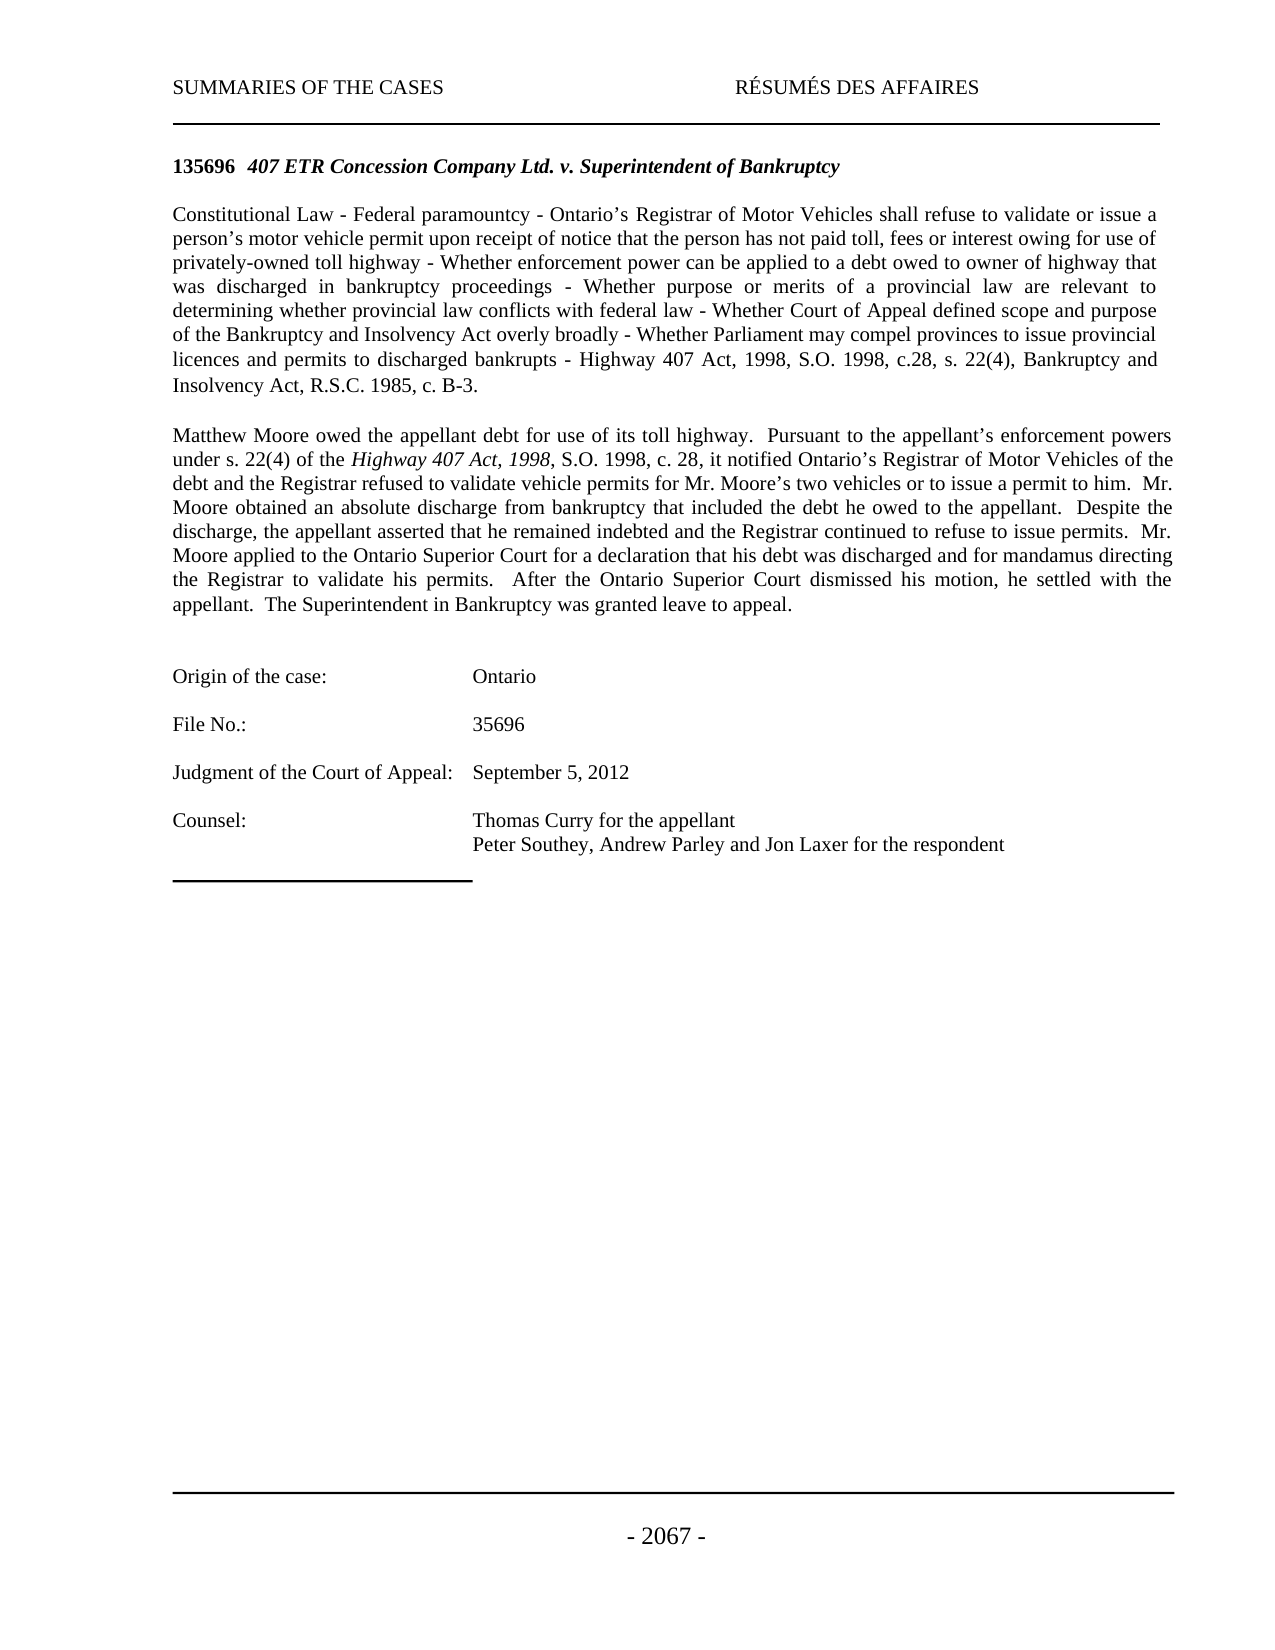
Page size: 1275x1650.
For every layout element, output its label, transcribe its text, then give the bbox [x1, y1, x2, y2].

text Counsel: Thomas Curry for the appellant [172, 808, 1174, 832]
text File No.: 35696 [172, 712, 1174, 736]
text Judgment of the Court of Appeal: September 5, 2012 [172, 760, 1174, 784]
text Origin of the case: Ontario [172, 664, 1174, 688]
text Constitutional Law - Federal paramountcy - Ontario’s Registrar of Motor Vehicles shall refuse to validate or issue a person’s motor vehicle permit upon receipt of notice that the person has not paid toll, fees or interest owing for use of privately-owned toll highway - Whether enforcement power can be applied to a debt owed to owner of highway that was discharged in bankruptcy proceedings - Whether purpose or merits of a provincial law are relevant to determining whether provincial law conflicts with federal law - Whether Court of Appeal defined scope and purpose of the Bankruptcy and Insolvency Act overly broadly - Whether Parliament may compel provinces to issue provincial licences and permits to discharged bankrupts - Highway 407 Act, 1998, S.O. 1998, c.28, s. 22(4), Bankruptcy and Insolvency Act, R.S.C. 1985, c. B-3. [172, 202, 1158, 399]
text Matthew Moore owed the appellant debt for use of its toll highway. Pursuant to the appellant’s enforcement powers under s. 22(4) of the Highway 407 Act, 1998, S.O. 1998, c. 28, it notified Ontario’s Registrar of Motor Vehicles of the debt and the Registrar refused to validate vehicle permits for Mr. Moore’s two vehicles or to issue a permit to him. Mr. Moore obtained an absolute discharge from bankruptcy that included the debt he owed to the appellant. Despite the discharge, the appellant asserted that he remained indebted and the Registrar continued to refuse to issue permits. Mr. Moore applied to the Ontario Superior Court for a declaration that his debt was discharged and for mandamus directing the Registrar to validate his permits. After the Ontario Superior Court dismissed his motion, he settled with the appellant. The Superintendent in Bankruptcy was granted leave to appeal. [172, 423, 1174, 616]
text 35696 407 ETR Concession Company Ltd. v. Superintendent of Bankruptcy [172, 154, 1174, 178]
text Peter Southey, Andrew Parley and Jon Laxer for the respondent [172, 832, 1174, 856]
